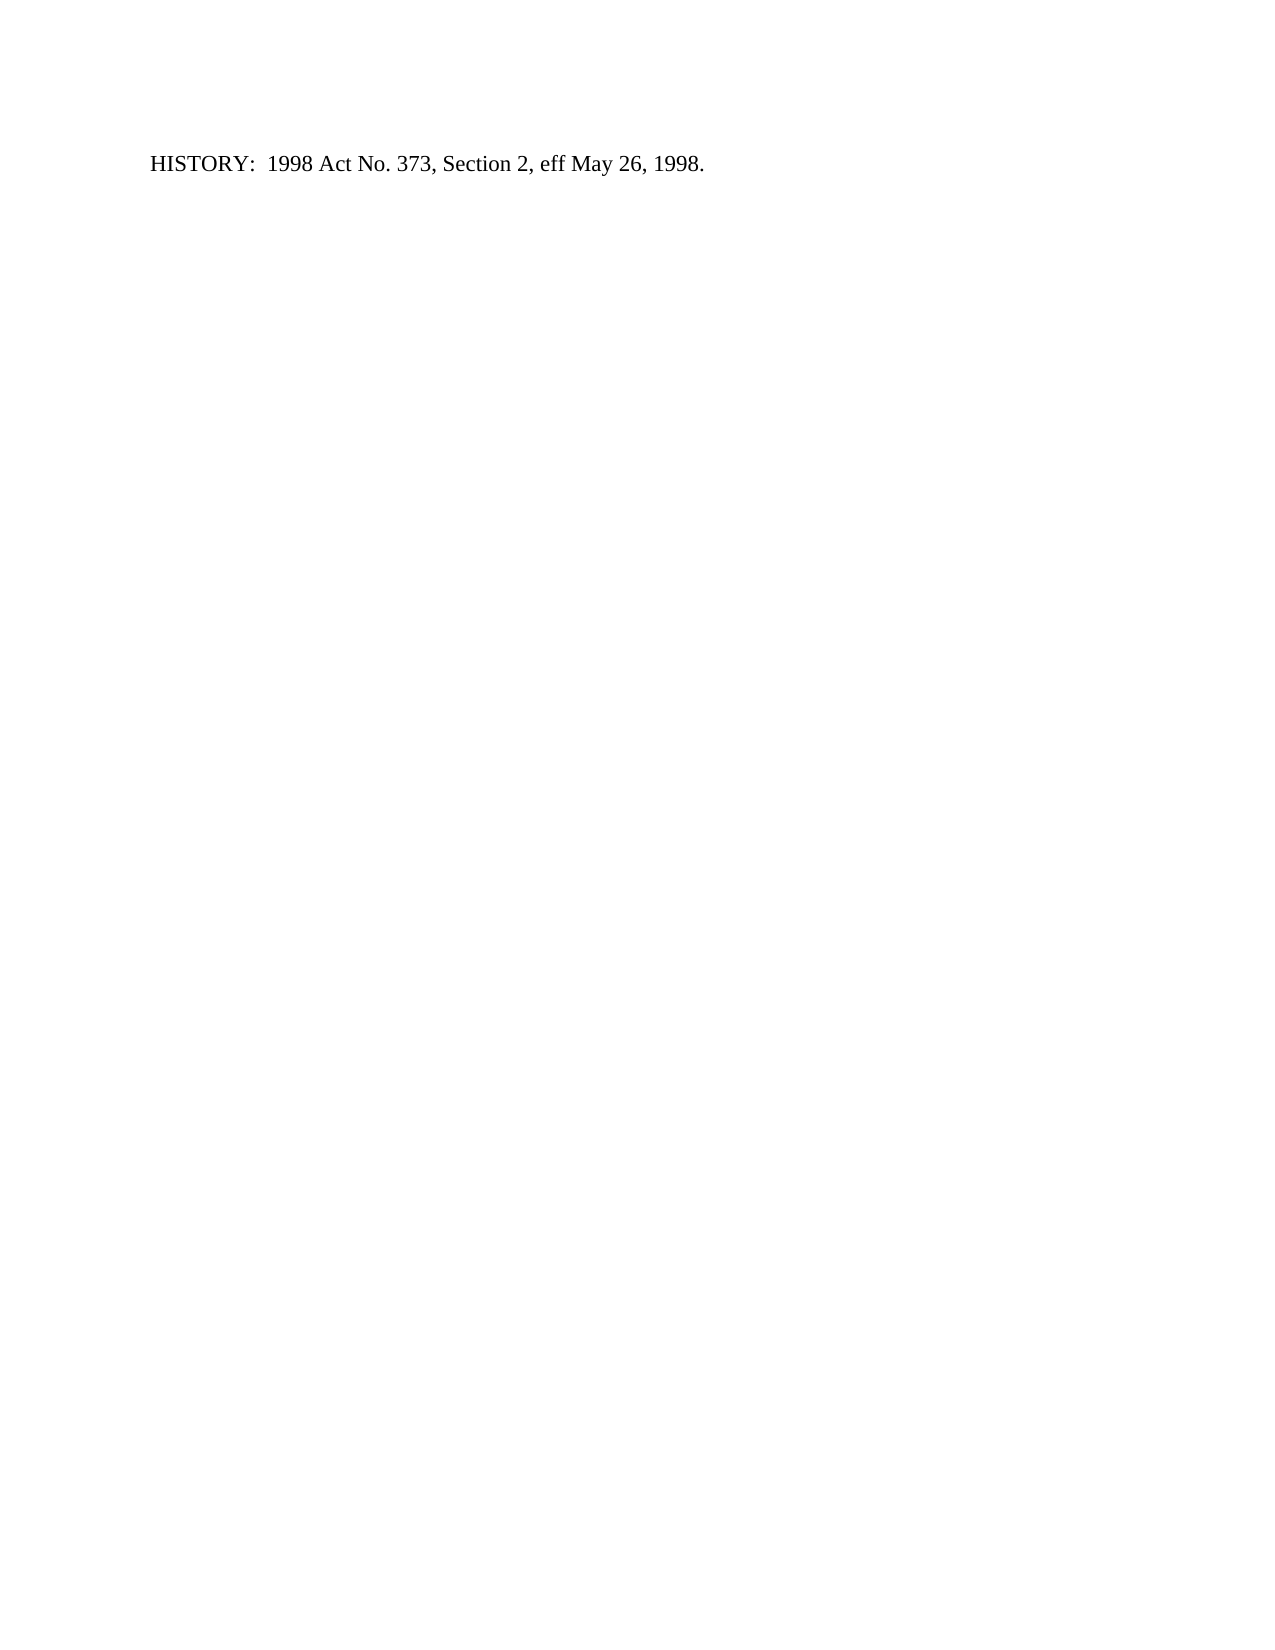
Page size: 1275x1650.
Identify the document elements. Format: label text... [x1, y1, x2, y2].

text HISTORY: 1998 Act No. 373, Section 2, eff May 26, 1998. [150, 150, 1125, 176]
